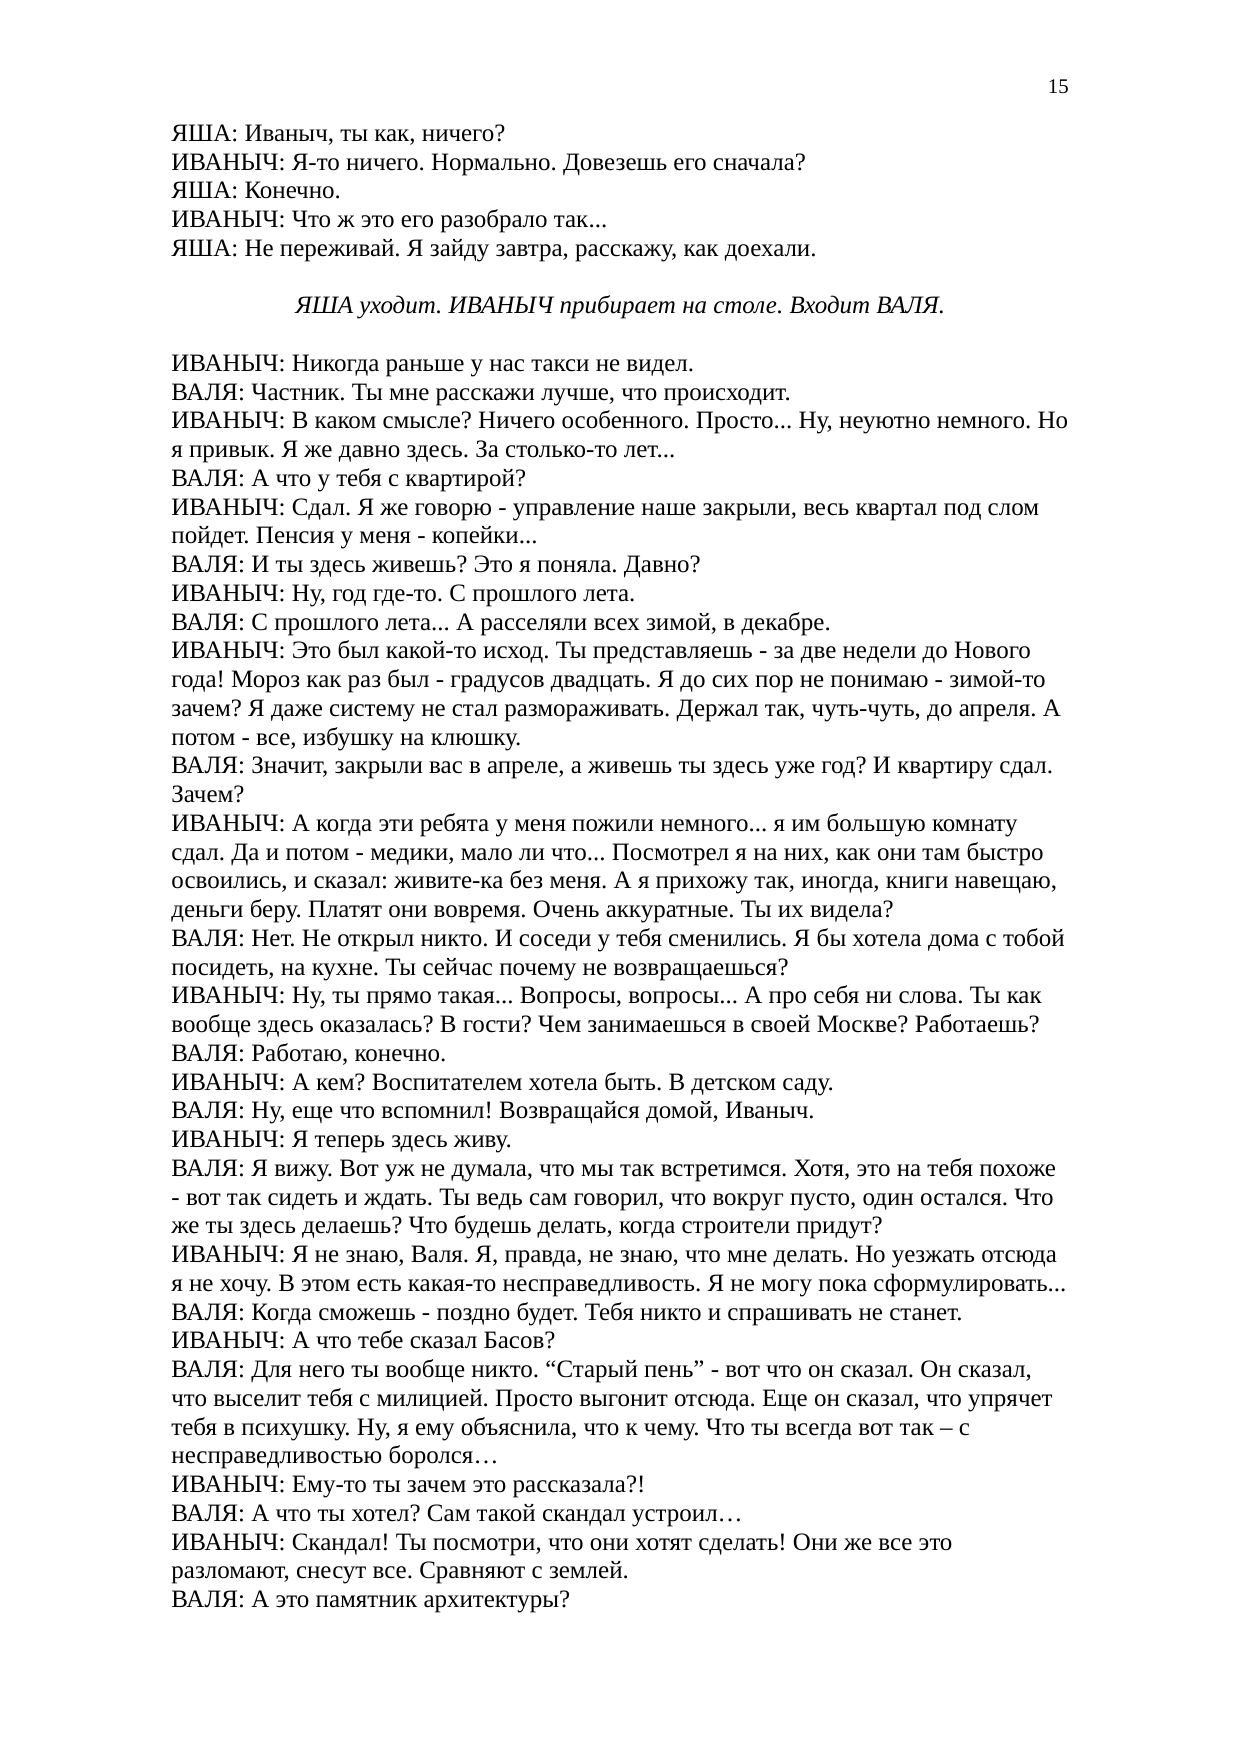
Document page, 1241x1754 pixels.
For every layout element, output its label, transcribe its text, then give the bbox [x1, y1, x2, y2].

text ИВАНЫЧ: Ну, год где-то. С прошлого лета. [171, 578, 1069, 607]
text ВАЛЯ: А что ты хотел? Сам такой скандал устроил… [171, 1498, 1069, 1527]
text ИВАНЫЧ: Я теперь здесь живу. [171, 1124, 1069, 1153]
text ИВАНЫЧ: Я-то ничего. Нормально. Довезешь его сначала? [171, 147, 1069, 176]
text ЯША: Иваныч, ты как, ничего? [171, 118, 1069, 147]
text ВАЛЯ: Когда сможешь - поздно будет. Тебя никто и спрашивать не станет. [171, 1297, 1069, 1326]
text ВАЛЯ: Для него ты вообще никто. “Старый пень” - вот что он сказал. Он сказал, что выселит тебя с милицией. Просто выгонит отсюда. Еще он сказал, что упрячет тебя в психушку. Ну, я ему объяснила, что к чему. Что ты всегда вот так – с несправедливостью боролся… [171, 1354, 1069, 1469]
text ВАЛЯ: Нет. Не открыл никто. И соседи у тебя сменились. Я бы хотела дома с тобой посидеть, на кухне. Ты сейчас почему не возвращаешься? [171, 923, 1069, 981]
text ЯША: Не переживай. Я зайду завтра, расскажу, как доехали. [171, 233, 1069, 262]
text ВАЛЯ: Работаю, конечно. [171, 1038, 1069, 1067]
text ИВАНЫЧ: Никогда раньше у нас такси не видел. [171, 348, 1069, 377]
text ВАЛЯ: Частник. Ты мне расскажи лучше, что происходит. [171, 377, 1069, 406]
text ИВАНЫЧ: В каком смысле? Ничего особенного. Просто... Ну, неуютно немного. Но я привык. Я же давно здесь. За столько-то лет... [171, 406, 1069, 463]
text ЯША уходит. ИВАНЫЧ прибирает на столе. Входит ВАЛЯ. [171, 291, 1069, 319]
text ИВАНЫЧ: Я не знаю, Валя. Я, правда, не знаю, что мне делать. Но уезжать отсюда я не хочу. В этом есть какая-то несправедливость. Я не могу пока сформулировать... [171, 1239, 1069, 1297]
text ИВАНЫЧ: Ему-то ты зачем это рассказала?! [171, 1469, 1069, 1498]
text ВАЛЯ: Ну, еще что вспомнил! Возвращайся домой, Иваныч. [171, 1096, 1069, 1124]
text ВАЛЯ: Значит, закрыли вас в апреле, а живешь ты здесь уже год? И квартиру сдал. Зачем? [171, 751, 1069, 808]
text ИВАНЫЧ: Скандал! Ты посмотри, что они хотят сделать! Они же все это разломают, снесут все. Сравняют с землей. [171, 1527, 1069, 1584]
text ВАЛЯ: Я вижу. Вот уж не думала, что мы так встретимся. Хотя, это на тебя похоже - вот так сидеть и ждать. Ты ведь сам говорил, что вокруг пусто, один остался. Что же ты здесь делаешь? Что будешь делать, когда строители придут? [171, 1153, 1069, 1239]
text ЯША: Конечно. [171, 176, 1069, 204]
text ИВАНЫЧ: Сдал. Я же говорю - управление наше закрыли, весь квартал под слом пойдет. Пенсия у меня - копейки... [171, 492, 1069, 549]
text ВАЛЯ: А это памятник архитектуры? [171, 1584, 1069, 1613]
text ВАЛЯ: А что у тебя с квартирой? [171, 463, 1069, 492]
text ВАЛЯ: И ты здесь живешь? Это я поняла. Давно? [171, 549, 1069, 578]
text ИВАНЫЧ: Это был какой-то исход. Ты представляешь - за две недели до Нового года! Мороз как раз был - градусов двадцать. Я до сих пор не понимаю - зимой-то зачем? Я даже систему не стал размораживать. Держал так, чуть-чуть, до апреля. А потом - все, избушку на клюшку. [171, 636, 1069, 751]
text ИВАНЫЧ: Ну, ты прямо такая... Вопросы, вопросы... А про себя ни слова. Ты как вообще здесь оказалась? В гости? Чем занимаешься в своей Москве? Работаешь? [171, 981, 1069, 1038]
text ИВАНЫЧ: Что ж это его разобрало так... [171, 204, 1069, 233]
text ИВАНЫЧ: А кем? Воспитателем хотела быть. В детском саду. [171, 1067, 1069, 1096]
text ИВАНЫЧ: А что тебе сказал Басов? [171, 1326, 1069, 1354]
text ИВАНЫЧ: А когда эти ребята у меня пожили немного... я им большую комнату сдал. Да и потом - медики, мало ли что... Посмотрел я на них, как они там быстро освоились, и сказал: живите-ка без меня. А я прихожу так, иногда, книги навещаю, деньги беру. Платят они вовремя. Очень аккуратные. Ты их видела? [171, 808, 1069, 923]
text ВАЛЯ: С прошлого лета... А расселяли всех зимой, в декабре. [171, 607, 1069, 636]
